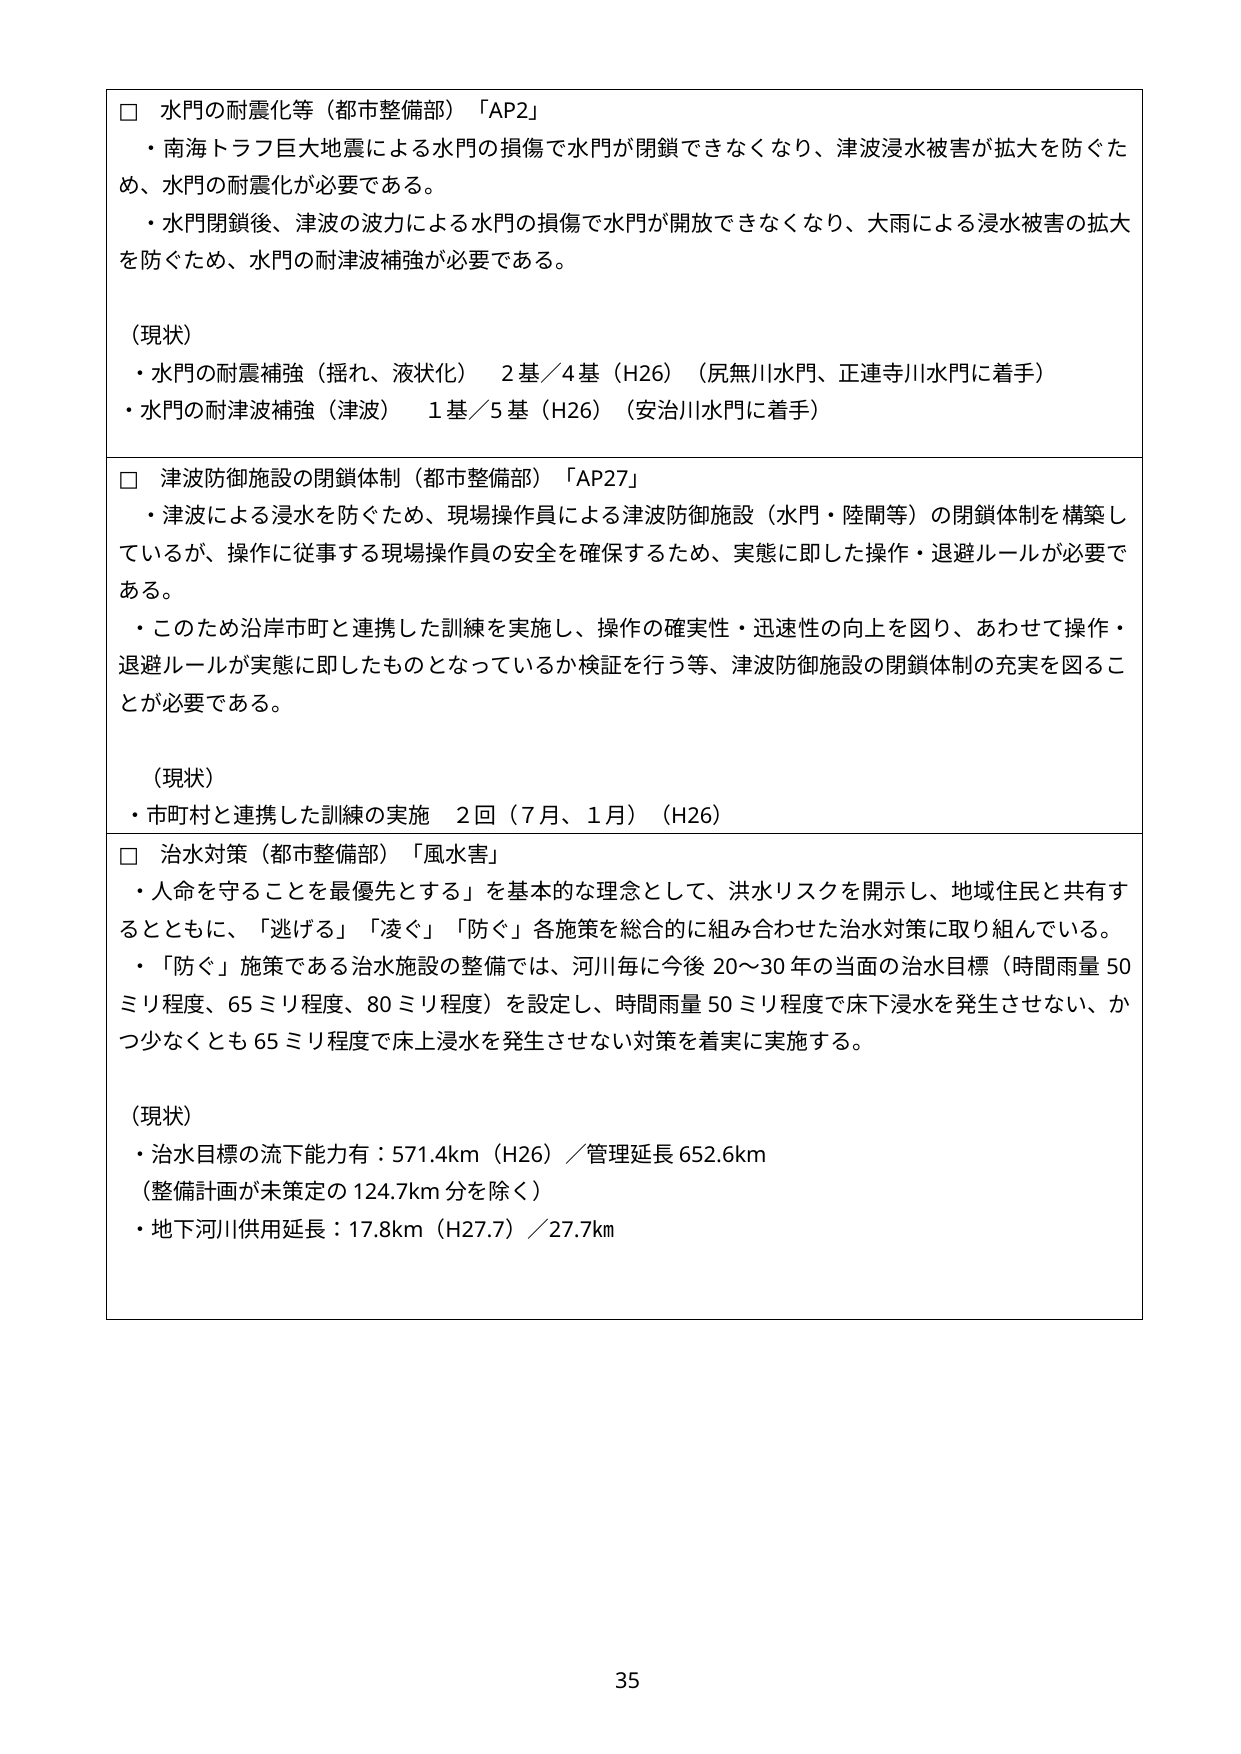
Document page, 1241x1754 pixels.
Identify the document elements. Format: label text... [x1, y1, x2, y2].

table_cell □ 治水対策（都市整備部）「風水害」 ・人命を守ることを最優先とする」を基本的な理念として、洪水リスクを開示し、地域住民と共有するとともに、「逃げる」「凌ぐ」「防ぐ」各施策を総合的に組み合わせた治水対策に取り組んでいる。 ・「防ぐ」施策である治水施設の整備では、河川毎に今後20～30年の当面の治水目標（時間雨量50ミリ程度、65ミリ程度、80ミリ程度）を設定し、時間雨量50ミリ程度で床下浸水を発生させない、かつ少なくとも65ミリ程度で床上浸水を発生させない対策を着実に実施する。 （現状） ・治水目標の流下能力有：571.4km（H26）／管理延長652.6km （整備計画が未策定の124.7km分を除く） ・地下河川供用延長：17.8km（H27.7）／27.7㎞ [107, 834, 1142, 1319]
table_cell □ 水門の耐震化等（都市整備部）「AP2」 ・南海トラフ巨大地震による水門の損傷で水門が閉鎖できなくなり、津波浸水被害が拡大を防ぐため、水門の耐震化が必要である。 ・水門閉鎖後、津波の波力による水門の損傷で水門が開放できなくなり、大雨による浸水被害の拡大を防ぐため、水門の耐津波補強が必要である。 （現状） ・水門の耐震補強（揺れ、液状化） 2基／4基（H26）（尻無川水門、正連寺川水門に着手） ・水門の耐津波補強（津波） １基／5基（H26）（安治川水門に着手） [107, 90, 1142, 457]
table_cell □ 津波防御施設の閉鎖体制（都市整備部）「AP27」 ・津波による浸水を防ぐため、現場操作員による津波防御施設（水門・陸閘等）の閉鎖体制を構築しているが、操作に従事する現場操作員の安全を確保するため、実態に即した操作・退避ルールが必要である。 ・このため沿岸市町と連携した訓練を実施し、操作の確実性・迅速性の向上を図り、あわせて操作・退避ルールが実態に即したものとなっているか検証を行う等、津波防御施設の閉鎖体制の充実を図ることが必要である。 （現状） ・市町村と連携した訓練の実施 ２回（７月、１月）（H26） [107, 458, 1142, 833]
